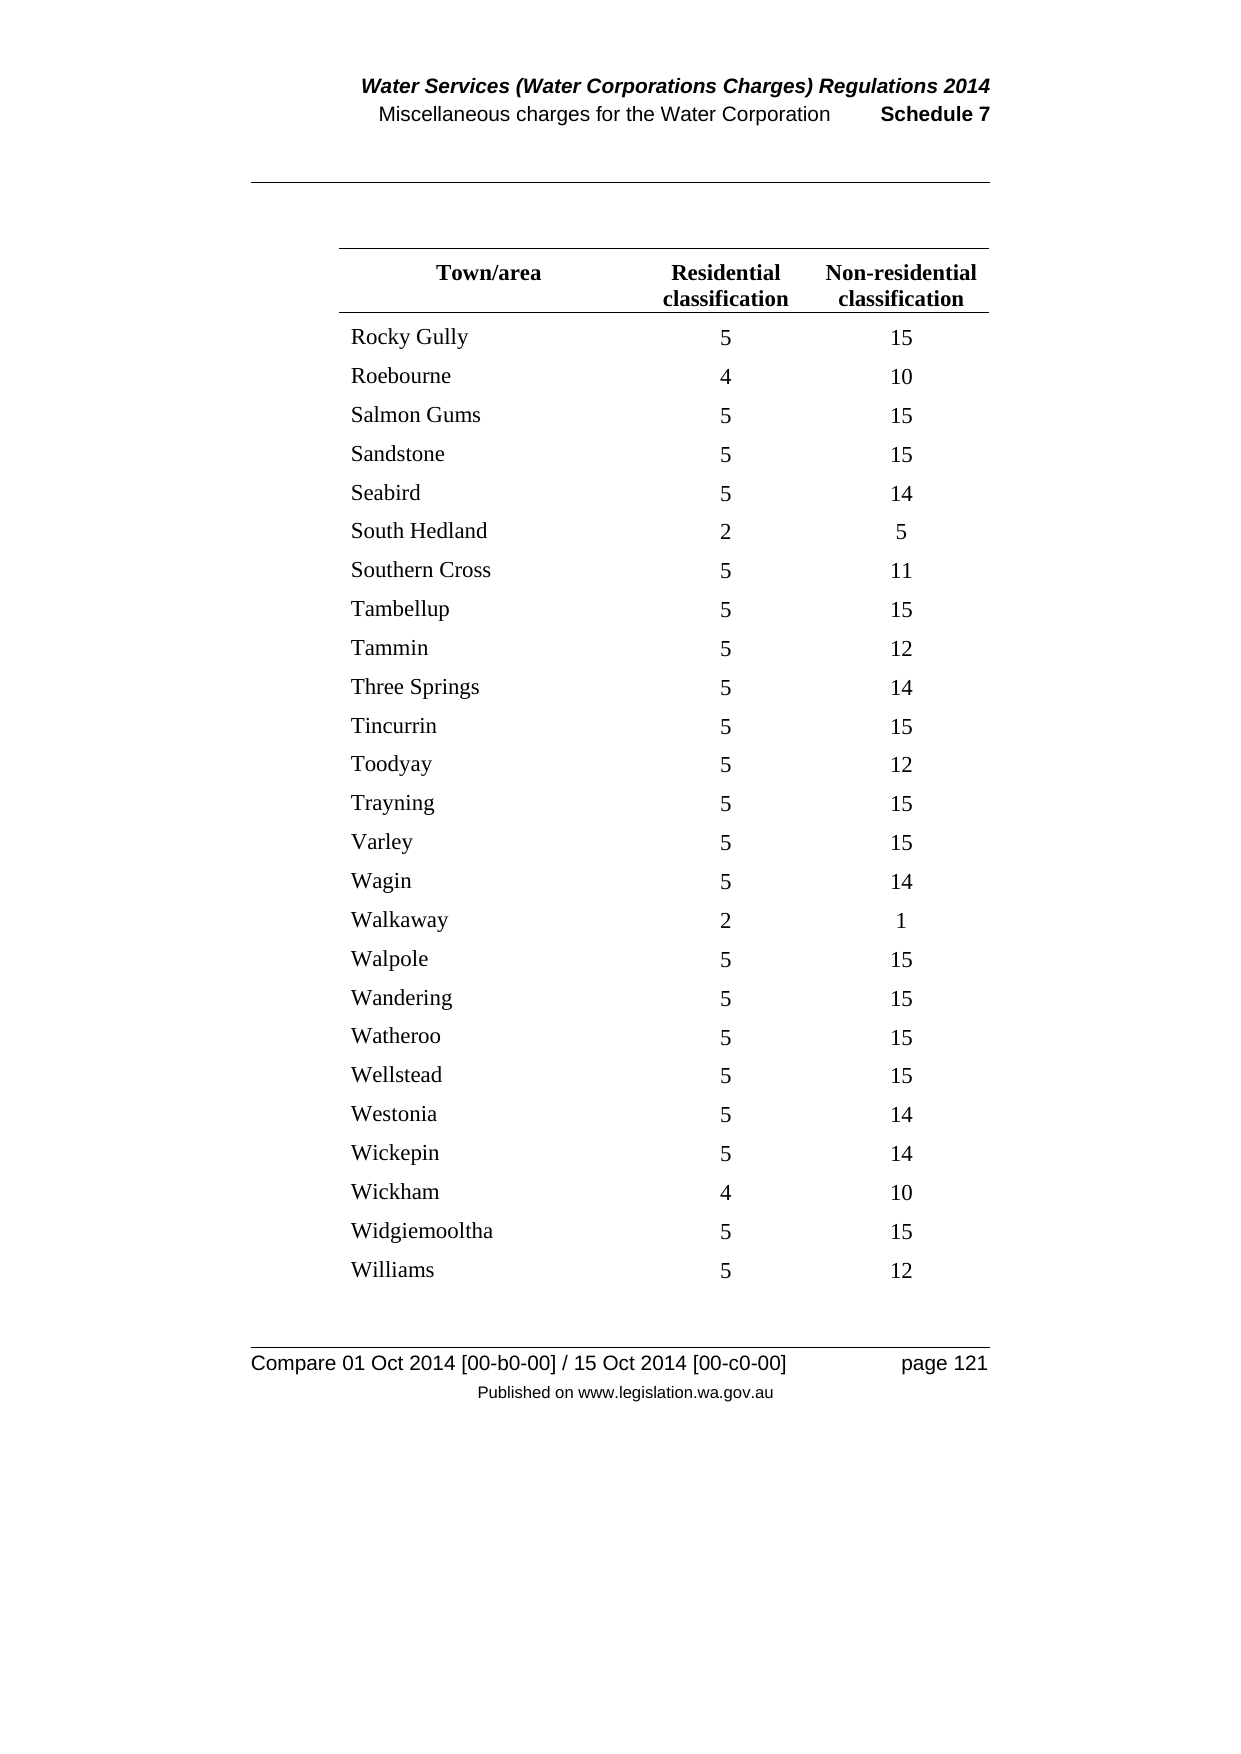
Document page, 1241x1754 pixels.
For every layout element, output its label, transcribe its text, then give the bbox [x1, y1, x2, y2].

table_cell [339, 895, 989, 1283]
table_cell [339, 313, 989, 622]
table_header Town/area [339, 249, 638, 312]
table_header Residential classification [638, 249, 813, 312]
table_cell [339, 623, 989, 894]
table_header Non-residential classification [813, 249, 989, 312]
